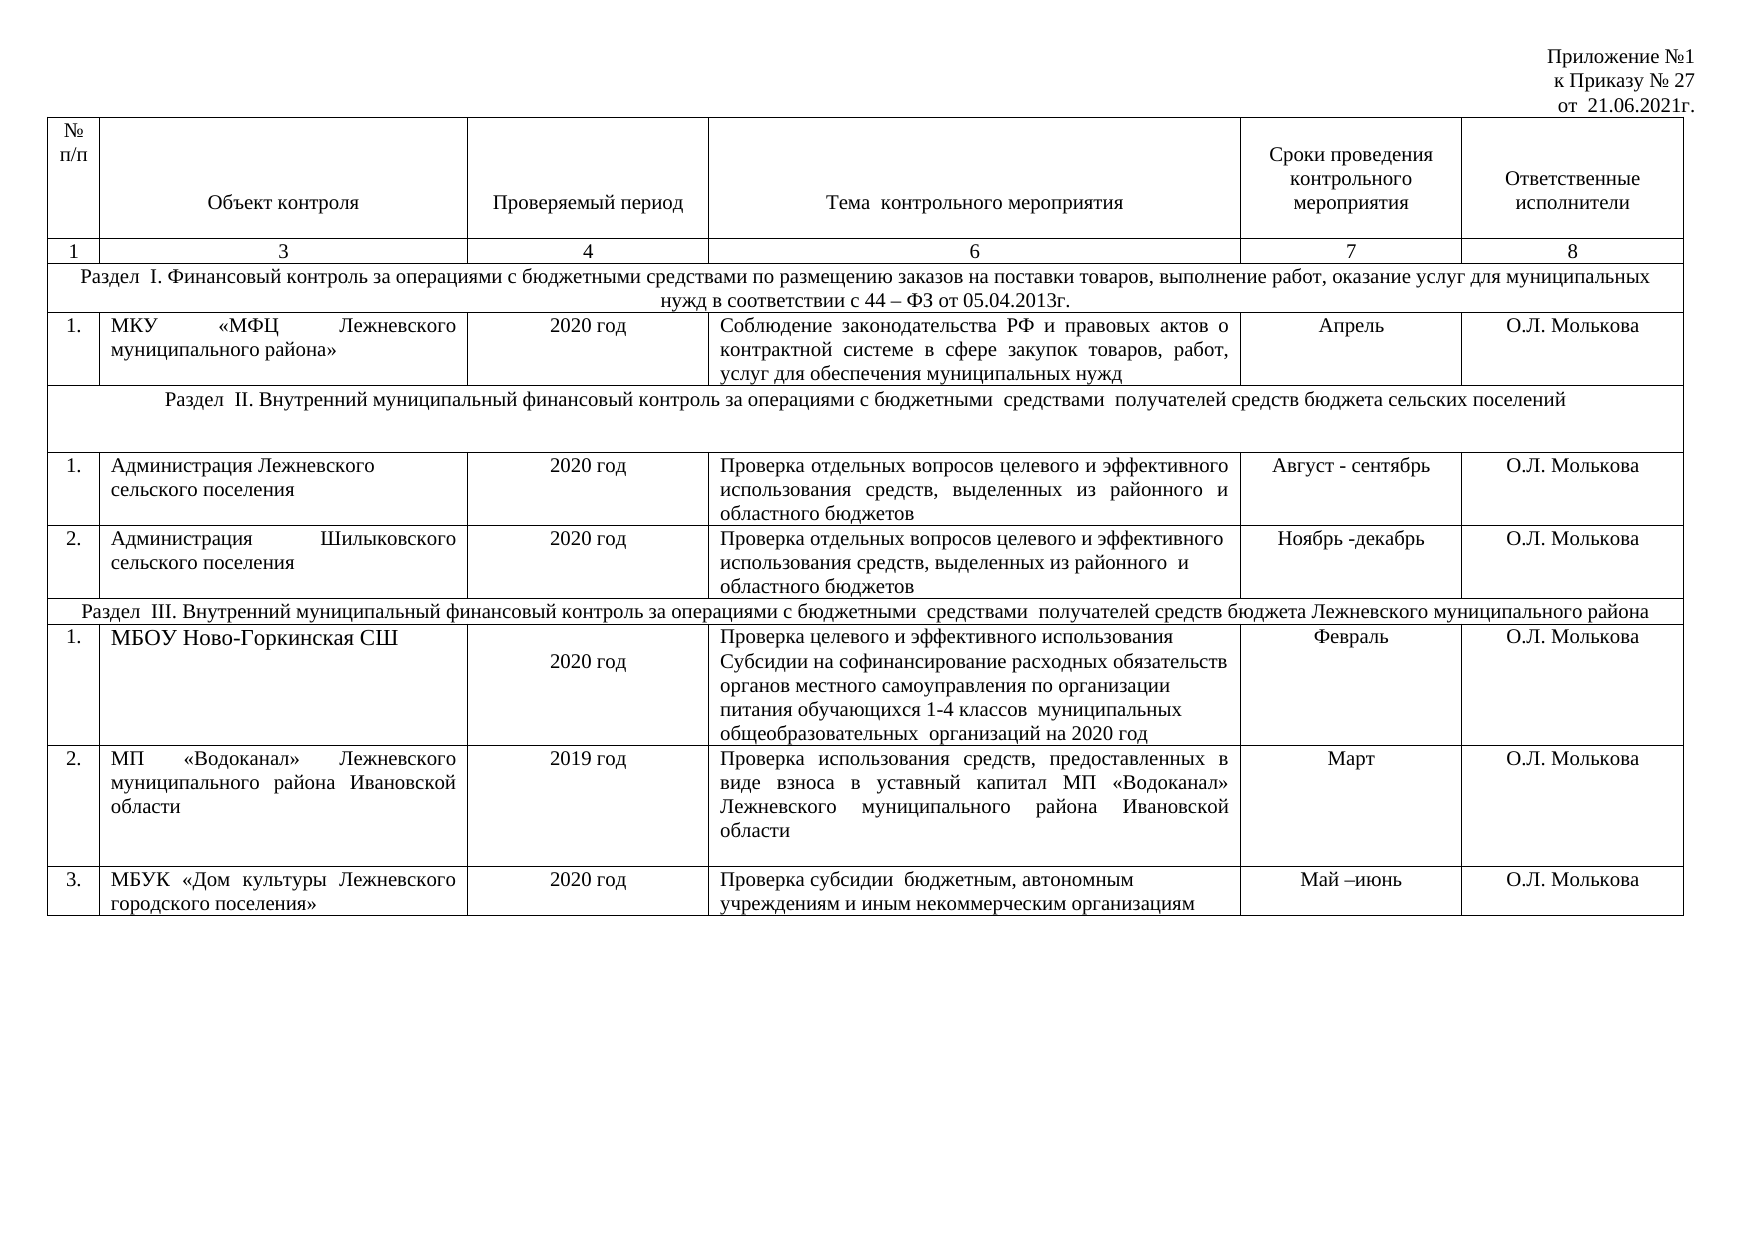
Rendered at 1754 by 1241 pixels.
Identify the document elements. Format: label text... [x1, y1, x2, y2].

table_header Ответственные исполнители [1462, 118, 1683, 238]
text от 21.06.2021г. [59, 92, 1695, 117]
table_cell 7 [1241, 239, 1461, 263]
table_cell Администрация Лежневского сельского поселения [100, 453, 467, 525]
table_cell Проверка отдельных вопросов целевого и эффективного использования средств, выделенных из районного и областного бюджетов [709, 453, 1240, 525]
table_cell 2020 год [468, 526, 708, 598]
table_header Тема контрольного мероприятия [709, 118, 1240, 238]
table_header Проверяемый период [468, 118, 708, 238]
table_cell О.Л. Молькова [1462, 453, 1683, 525]
table_cell 3 [100, 239, 467, 263]
table_cell Проверка субсидии бюджетным, автономным учреждениям и иным некоммерческим организациям [709, 867, 1240, 915]
table_cell 8 [1462, 239, 1683, 263]
table_cell 2020 год [468, 867, 708, 915]
table_cell О.Л. Молькова [1462, 625, 1683, 745]
table_header Сроки проведения контрольного мероприятия [1241, 118, 1461, 238]
table_cell О.Л. Молькова [1462, 526, 1683, 598]
table_cell 2019 год [468, 746, 708, 866]
table_cell 1. [48, 313, 99, 385]
table_cell Раздел I. Финансовый контроль за операциями с бюджетными средствами по размещению заказов на поставки товаров, выполнение работ, оказание услуг для муниципальных нужд в соответствии с 44 – ФЗ от 05.04.2013г. [48, 264, 1683, 312]
table_cell Соблюдение законодательства РФ и правовых актов о контрактной системе в сфере закупок товаров, работ, услуг для обеспечения муниципальных нужд [709, 313, 1240, 385]
table_cell МБОУ Ново-Горкинская СШ [100, 625, 467, 745]
table_cell О.Л. Молькова [1462, 746, 1683, 866]
text Приложение №1 [59, 44, 1695, 68]
table_cell 3. [48, 867, 99, 915]
table_cell 2020 год [468, 625, 708, 745]
table_cell О.Л. Молькова [1462, 867, 1683, 915]
table_cell Раздел II. Внутренний муниципальный финансовый контроль за операциями с бюджетными средствами получателей средств бюджета сельских поселений [48, 386, 1683, 452]
table_cell Февраль [1241, 625, 1461, 745]
table_cell МБУК «Дом культуры Лежневского городского поселения» [100, 867, 467, 915]
table_header № п/п [48, 118, 99, 238]
table_cell 4 [468, 239, 708, 263]
text к Приказу № 27 [59, 68, 1695, 92]
table_header Объект контроля [100, 118, 467, 238]
table_cell Ноябрь -декабрь [1241, 526, 1461, 598]
table_cell Раздел III. Внутренний муниципальный финансовый контроль за операциями с бюджетными средствами получателей средств бюджета Лежневского муниципального района [48, 599, 1683, 623]
table_cell Проверка целевого и эффективного использования Субсидии на софинансирование расходных обязательств органов местного самоуправления по организации питания обучающихся 1-4 классов муниципальных общеобразовательных организаций на 2020 год [709, 625, 1240, 745]
table_cell МКУ «МФЦ Лежневского муниципального района» [100, 313, 467, 385]
table_cell 1 [48, 239, 99, 263]
table_cell Апрель [1241, 313, 1461, 385]
table_cell Проверка использования средств, предоставленных в виде взноса в уставный капитал МП «Водоканал» Лежневского муниципального района Ивановской области [709, 746, 1240, 866]
table_cell 6 [709, 239, 1240, 263]
table_cell 2020 год [468, 313, 708, 385]
table_cell Администрация Шилыковского сельского поселения [100, 526, 467, 598]
table_cell О.Л. Молькова [1462, 313, 1683, 385]
table_cell 1. [48, 453, 99, 525]
table_cell Март [1241, 746, 1461, 866]
table_cell 2. [48, 526, 99, 598]
table_cell МП «Водоканал» Лежневского муниципального района Ивановской области [100, 746, 467, 866]
table_cell Проверка отдельных вопросов целевого и эффективного использования средств, выделенных из районного и областного бюджетов [709, 526, 1240, 598]
table_cell Август - сентябрь [1241, 453, 1461, 525]
table_cell Май –июнь [1241, 867, 1461, 915]
table_cell 2020 год [468, 453, 708, 525]
table_cell 2. [48, 746, 99, 866]
table_cell 1. [48, 625, 99, 745]
